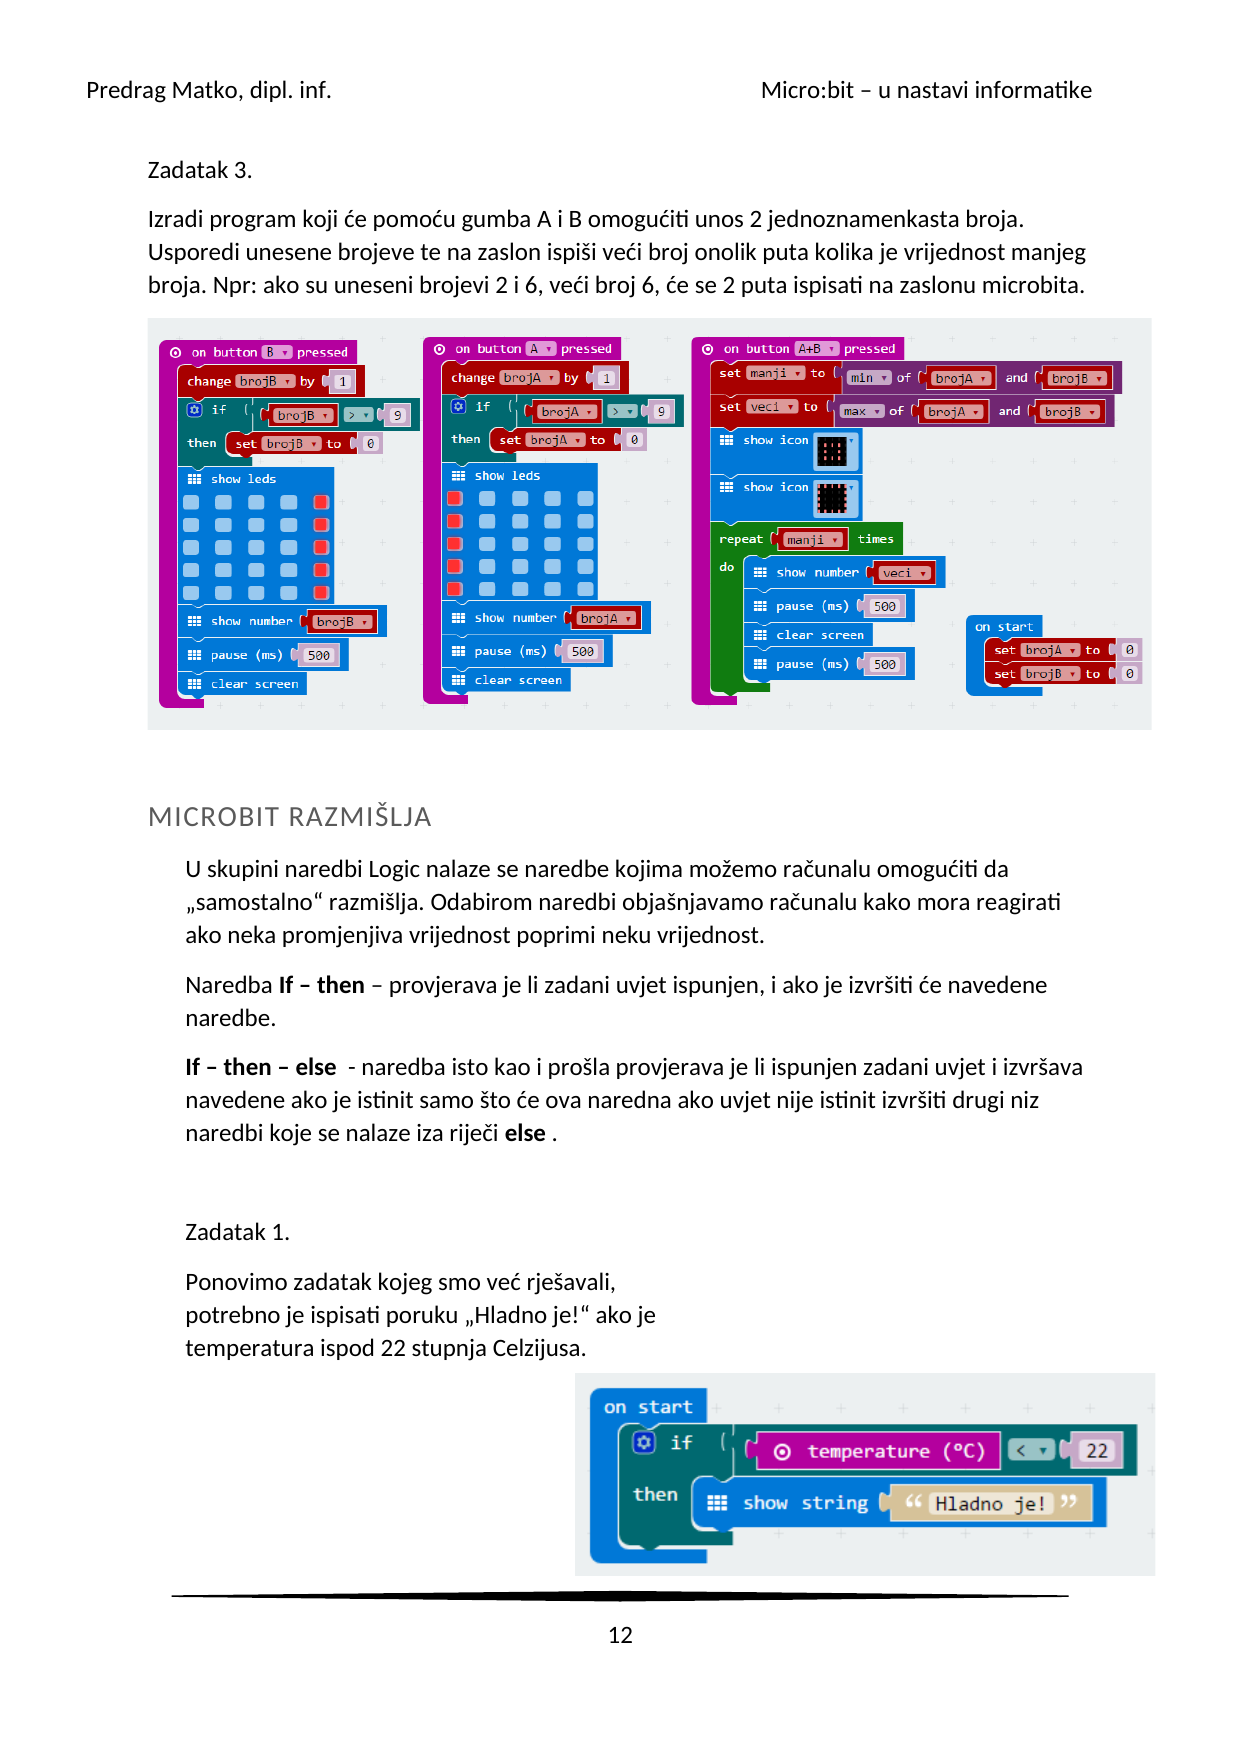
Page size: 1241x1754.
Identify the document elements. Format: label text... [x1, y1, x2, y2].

text Naredba If – then – provjerava je li zadani uvjet ispunjen, i ako je izvršiti će navedene naredbe. [185, 969, 1092, 1032]
text Ponovimo zadatak kojeg smo već rješavali, potrebno je ispisati poruku „Hladno je!“ ako je temperatura ispod 22 stupnja Celzijusa. [185, 1266, 664, 1362]
text Zadatak 1. [185, 1216, 1092, 1247]
text Zadatak 3. [148, 154, 1092, 184]
subtitle MICROBIT RAZMIŠLJA [148, 798, 1092, 834]
text U skupini naredbi Logic nalaze se naredbe kojima možemo računalu omogućiti da „samostalno“ razmišlja. Odabirom naredbi objašnjavamo računalu kako mora reagirati ako neka promjenjiva vrijednost poprimi neku vrijednost. [185, 853, 1092, 950]
text Izradi program koji će pomoću gumba A i B omogućiti unos 2 jednoznamenkasta broja. Usporedi unesene brojeve te na zaslon ispiši veći broj onolik puta kolika je vrijednost manjeg broja. Npr: ako su uneseni brojevi 2 i 6, veći broj 6, će se 2 puta ispisati na zaslonu microbita. [148, 203, 1092, 300]
text If – then – else - naredba isto kao i prošla provjerava je li ispunjen zadani uvjet i izvršava navedene ako je istinit samo što će ova naredna ako uvjet nije istinit izvršiti drugi niz naredbi koje se nalaze iza riječi else . [185, 1051, 1092, 1148]
